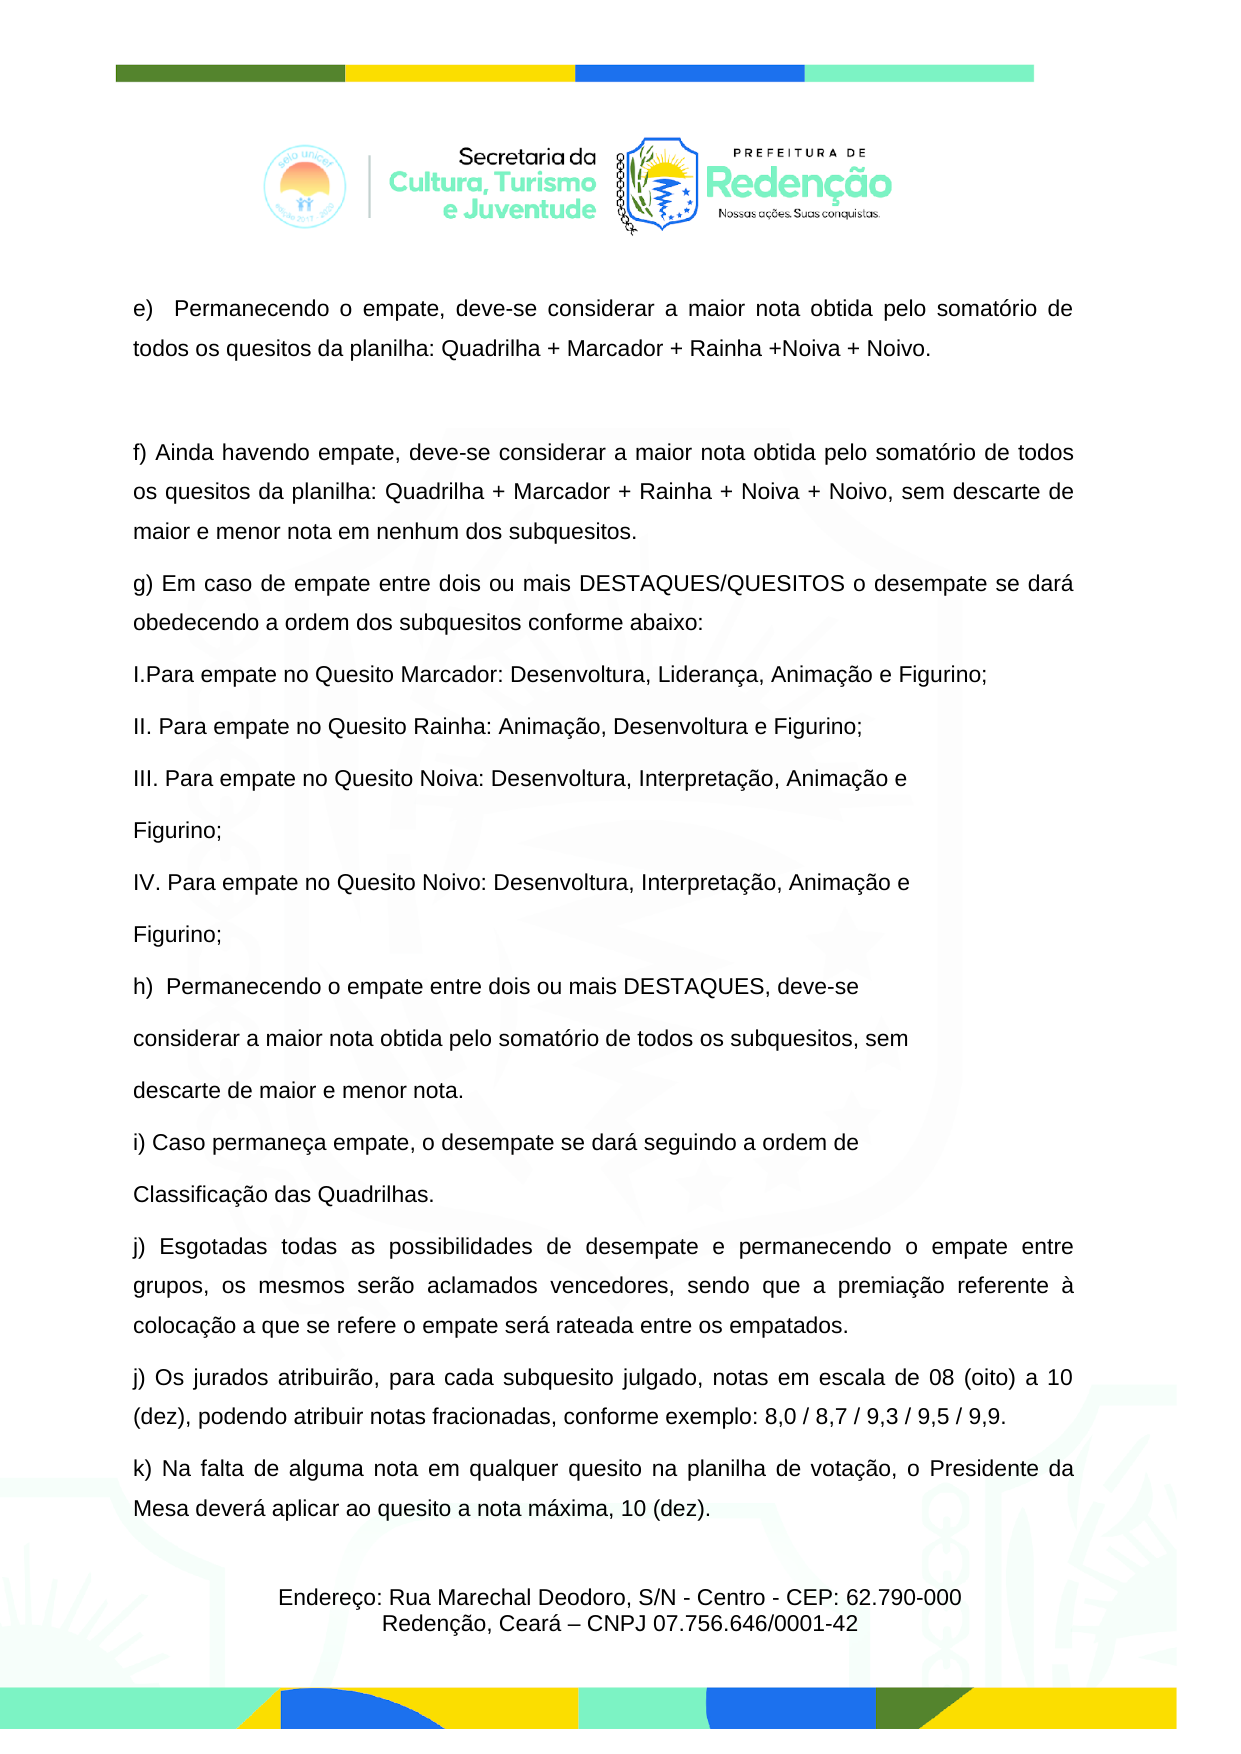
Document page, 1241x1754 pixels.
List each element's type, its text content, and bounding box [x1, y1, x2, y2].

text considerar a maior nota obtida pelo somatório de todos os subquesitos, sem [133, 1025, 1075, 1051]
text i) Caso permaneça empate, o desempate se dará seguindo a ordem de [133, 1129, 1075, 1155]
text Classificação das Quadrilhas. [133, 1181, 1075, 1207]
text g) Em caso de empate entre dois ou mais DESTAQUES/QUESITOS o desempate se dará obedecendo a ordem dos subquesitos conforme abaixo: [133, 570, 1075, 636]
text Figurino; [133, 817, 1075, 843]
text k) Na falta de alguma nota em qualquer quesito na planilha de votação, o Presidente da Mesa deverá aplicar ao quesito a nota máxima, 10 (dez). [133, 1455, 1075, 1521]
text j) Esgotadas todas as possibilidades de desempate e permanecendo o empate entre grupos, os mesmos serão aclamados vencedores, sendo que a premiação referente à colocação a que se refere o empate será rateada entre os empatados. [133, 1233, 1075, 1338]
text j) Os jurados atribuirão, para cada subquesito julgado, notas em escala de 08 (oito) a 10 (dez), podendo atribuir notas fracionadas, conforme exemplo: 8,0 / 8,7 / 9,3 / 9,5 / 9,9. [133, 1364, 1075, 1430]
text I.Para empate no Quesito Marcador: Desenvoltura, Liderança, Animação e Figurino; [133, 661, 1075, 687]
text III. Para empate no Quesito Noiva: Desenvoltura, Interpretação, Animação e [133, 765, 1075, 791]
text f) Ainda havendo empate, deve-se considerar a maior nota obtida pelo somatório de todos os quesitos da planilha: Quadrilha + Marcador + Rainha + Noiva + Noivo, sem descarte de maior e menor nota em nenhum dos subquesitos. [133, 439, 1075, 544]
text descarte de maior e menor nota. [133, 1077, 1075, 1103]
picture [0, 28, 1177, 1729]
text h) Permanecendo o empate entre dois ou mais DESTAQUES, deve-se [133, 973, 1075, 999]
text IV. Para empate no Quesito Noivo: Desenvoltura, Interpretação, Animação e [133, 869, 1075, 895]
text Figurino; [133, 921, 1075, 947]
text e) Permanecendo o empate, deve-se considerar a maior nota obtida pelo somatório de todos os quesitos da planilha: Quadrilha + Marcador + Rainha +Noiva + Noivo. [133, 295, 1075, 361]
text II. Para empate no Quesito Rainha: Animação, Desenvoltura e Figurino; [133, 713, 1075, 739]
